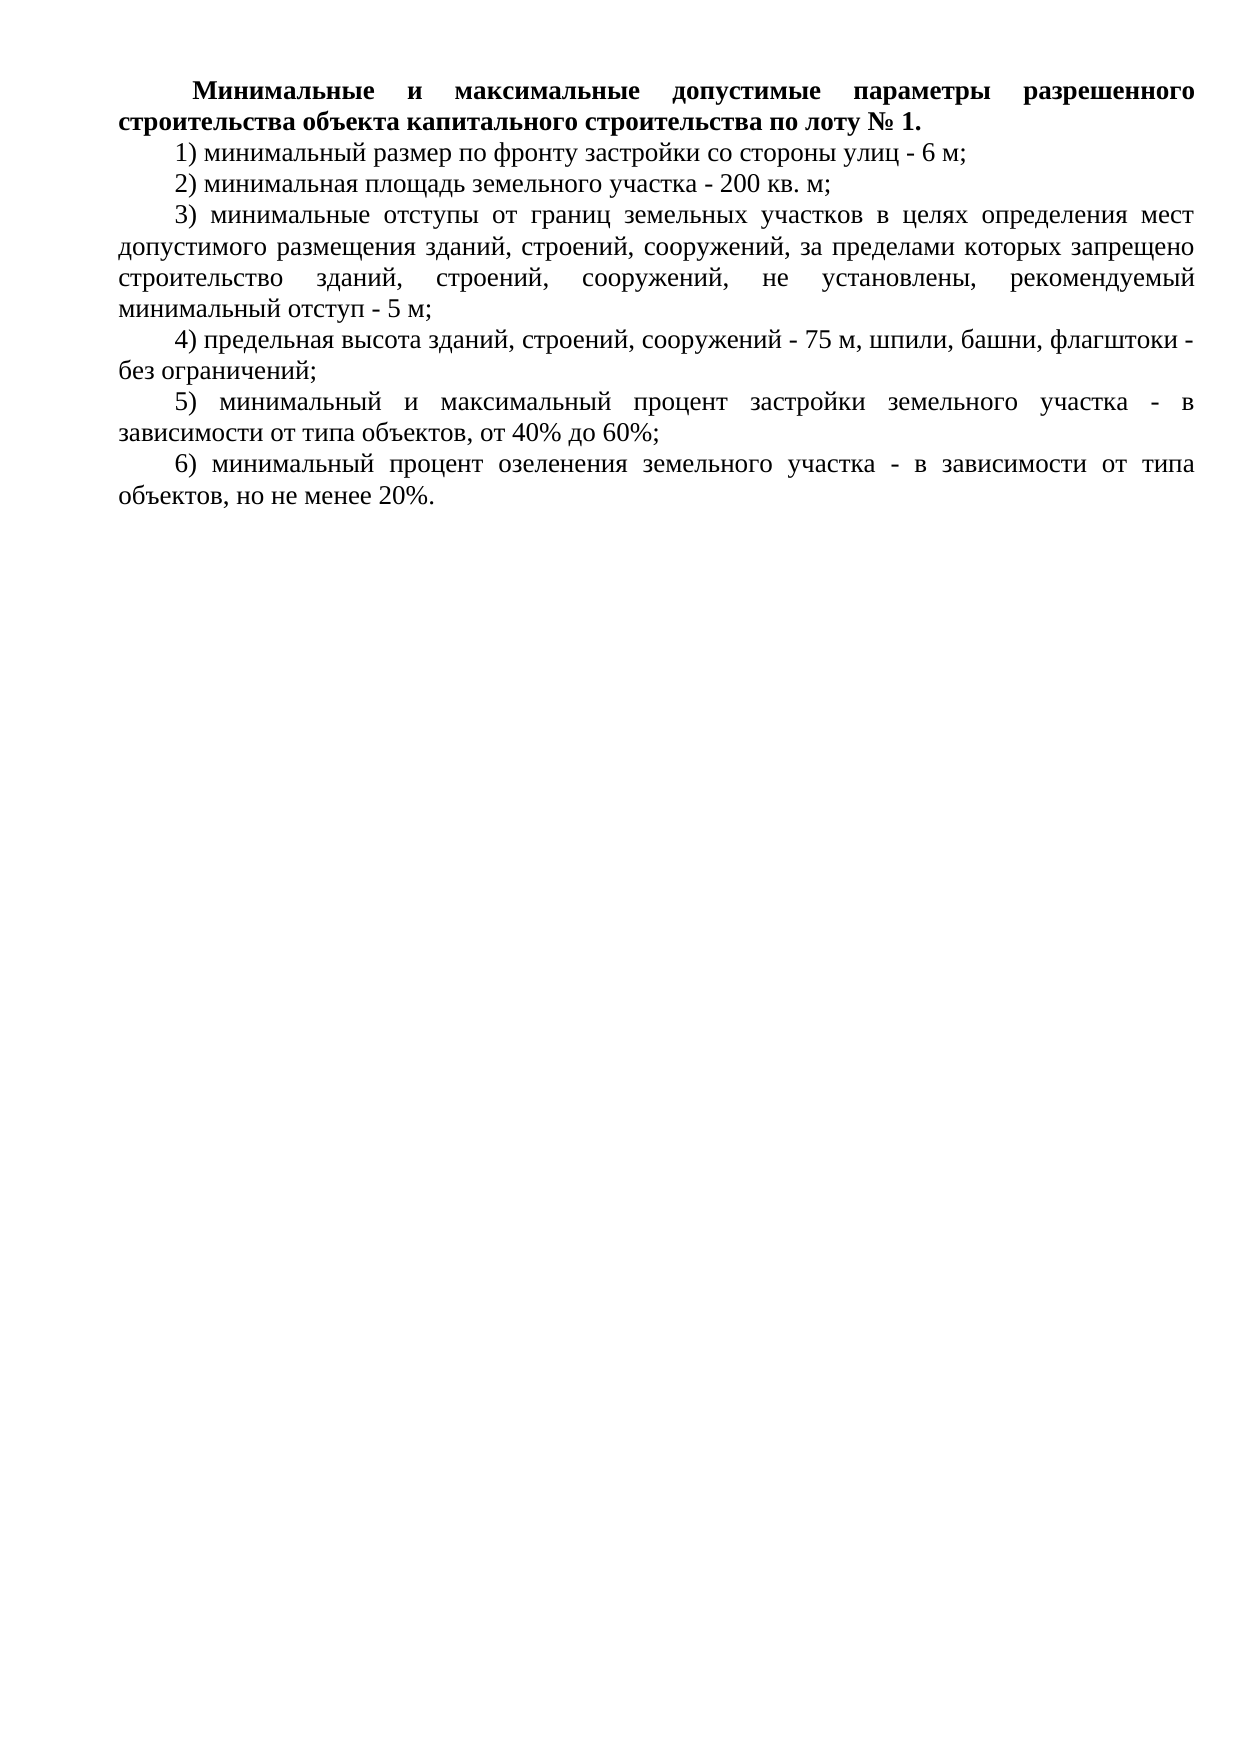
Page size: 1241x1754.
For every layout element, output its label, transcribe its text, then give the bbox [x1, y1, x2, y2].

text 5) минимальный и максимальный процент застройки земельного участка - в зависимости от типа объектов, от 40% до 60%; [118, 385, 1196, 448]
text 4) предельная высота зданий, строений, сооружений - 75 м, шпили, башни, флагштоки - без ограничений; [118, 323, 1196, 385]
text 3) минимальные отступы от границ земельных участков в целях определения мест допустимого размещения зданий, строений, сооружений, за пределами которых запрещено строительство зданий, строений, сооружений, не установлены, рекомендуемый минимальный отступ - 5 м; [118, 198, 1196, 323]
text 2) минимальная площадь земельного участка - 200 кв. м; [118, 167, 1196, 198]
text Минимальные и максимальные допустимые параметры разрешенного строительства объекта капитального строительства по лоту № 1. [118, 74, 1196, 136]
text 6) минимальный процент озеленения земельного участка - в зависимости от типа объектов, но не менее 20%. [118, 448, 1196, 510]
text 1) минимальный размер по фронту застройки со стороны улиц - 6 м; [118, 136, 1196, 167]
